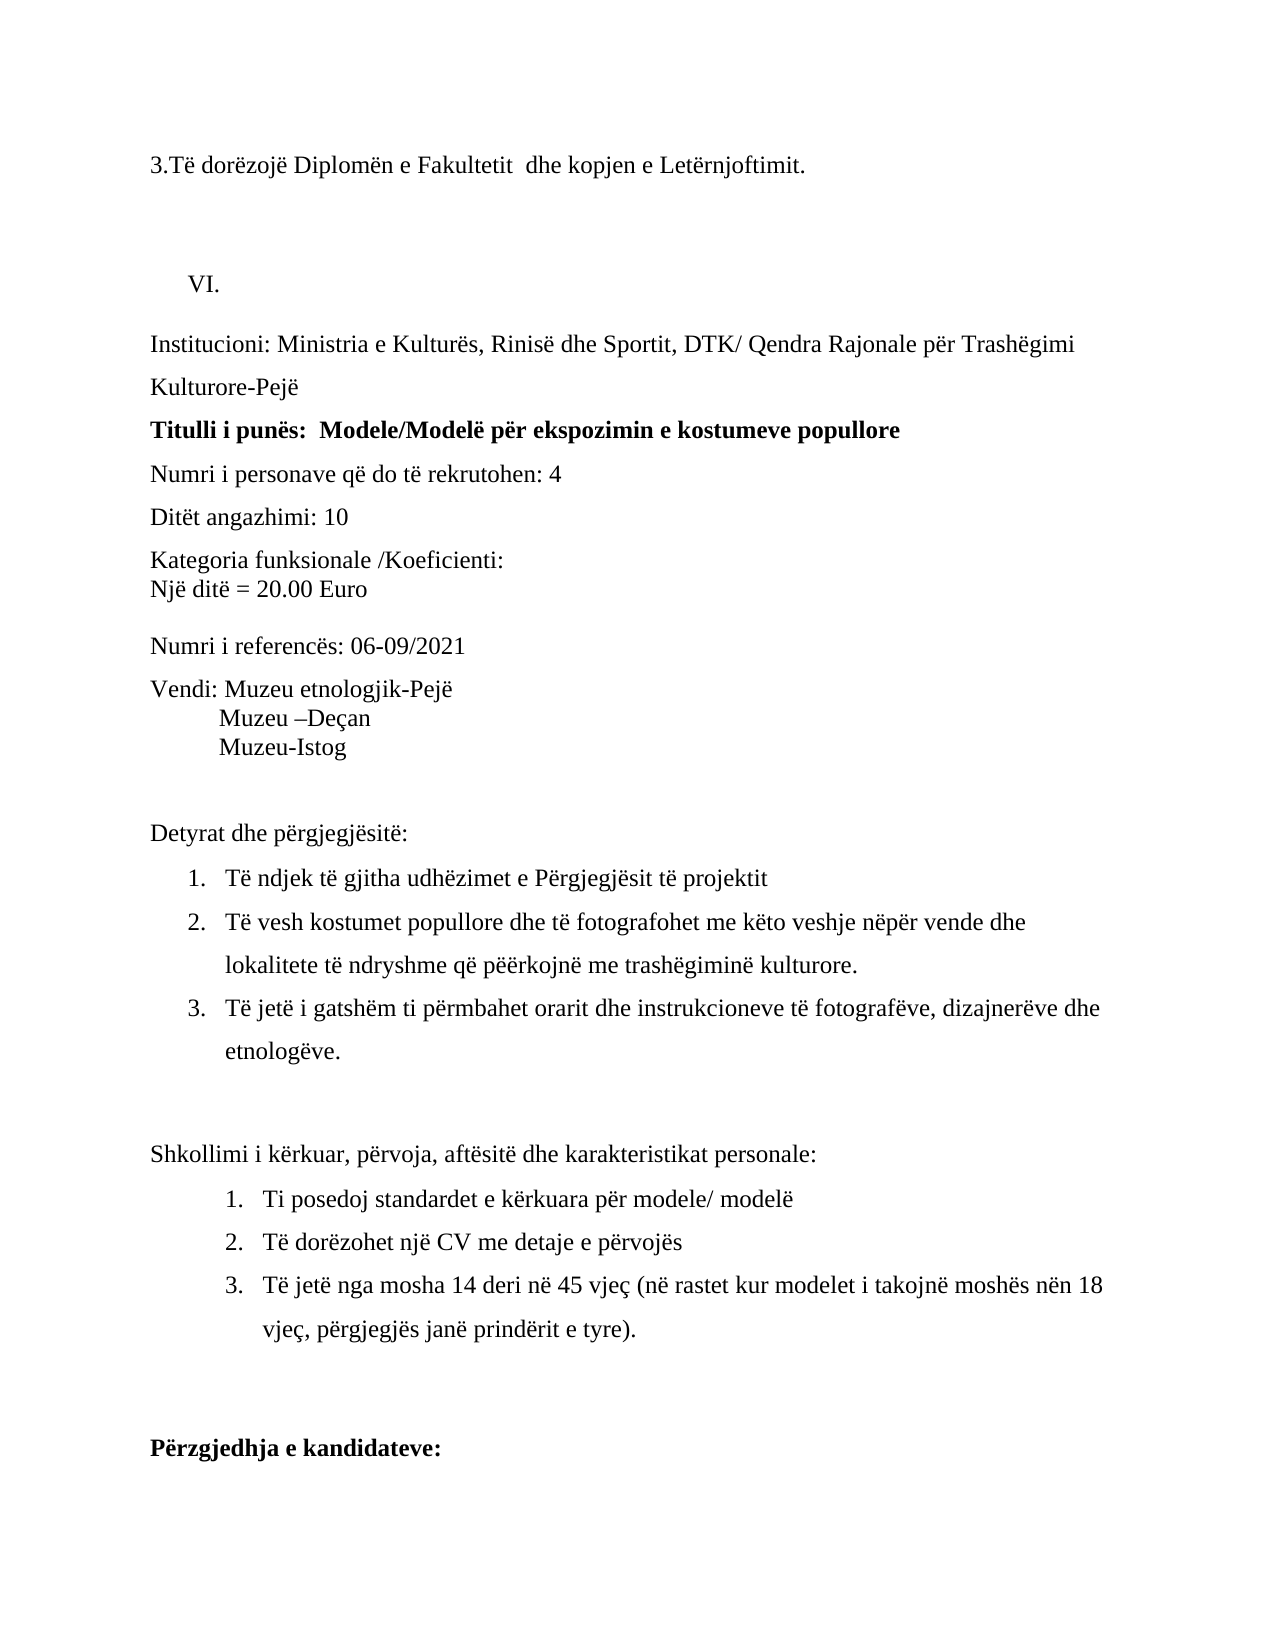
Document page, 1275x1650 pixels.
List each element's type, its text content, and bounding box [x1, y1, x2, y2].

text 3.Të dorëzojë Diplomën e Fakultetit dhe kopjen e Letërnjoftimit. [150, 150, 1125, 179]
text VI. [187, 269, 1125, 298]
text Kategoria funksionale /Koeficienti: [150, 545, 1125, 574]
text Një ditë = 20.00 Euro [150, 574, 1125, 602]
text Ditët angazhimi: 10 [150, 502, 1125, 531]
text Vendi: Muzeu etnologjik-Pejë [150, 674, 1125, 703]
list Të jetë nga mosha 14 deri në 45 vjeç (në rastet kur modelet i takojnë moshës nën 18 vjeç, përgjegjës janë prindërit e tyre). [225, 1271, 1125, 1342]
text Shkollimi i kërkuar, përvoja, aftësitë dhe karakteristikat personale: [150, 1139, 1125, 1168]
text Titulli i punës: Modele/Modelë për ekspozimin e kostumeve popullore [150, 416, 1125, 444]
list Ti posedoj standardet e kërkuara për modele/ modelë [225, 1184, 1125, 1213]
text Numri i personave që do të rekrutohen: 4 [150, 459, 1125, 487]
text Institucioni: Ministria e Kulturës, Rinisë dhe Sportit, DTK/ Qendra Rajonale për Trashëgimi Kulturore-Pejë [150, 329, 1125, 401]
list Të dorëzohet një CV me detaje e përvojës [225, 1227, 1125, 1256]
text Përzgjedhja e kandidateve: [150, 1433, 1125, 1462]
list Të jetë i gatshëm ti përmbahet orarit dhe instrukcioneve të fotografëve, dizajnerëve dhe etnologëve. [187, 993, 1125, 1065]
text Detyrat dhe përgjegjësitë: [150, 818, 1125, 847]
list Të vesh kostumet popullore dhe të fotografohet me këto veshje nëpër vende dhe lokalitete të ndryshme që pëërkojnë me trashëgiminë kulturore. [187, 907, 1125, 978]
text Numri i referencës: 06-09/2021 [150, 631, 1125, 660]
list Të ndjek të gjitha udhëzimet e Përgjegjësit të projektit [187, 863, 1125, 892]
text Muzeu –Deçan [150, 703, 1125, 732]
text Muzeu-Istog [150, 732, 1125, 761]
